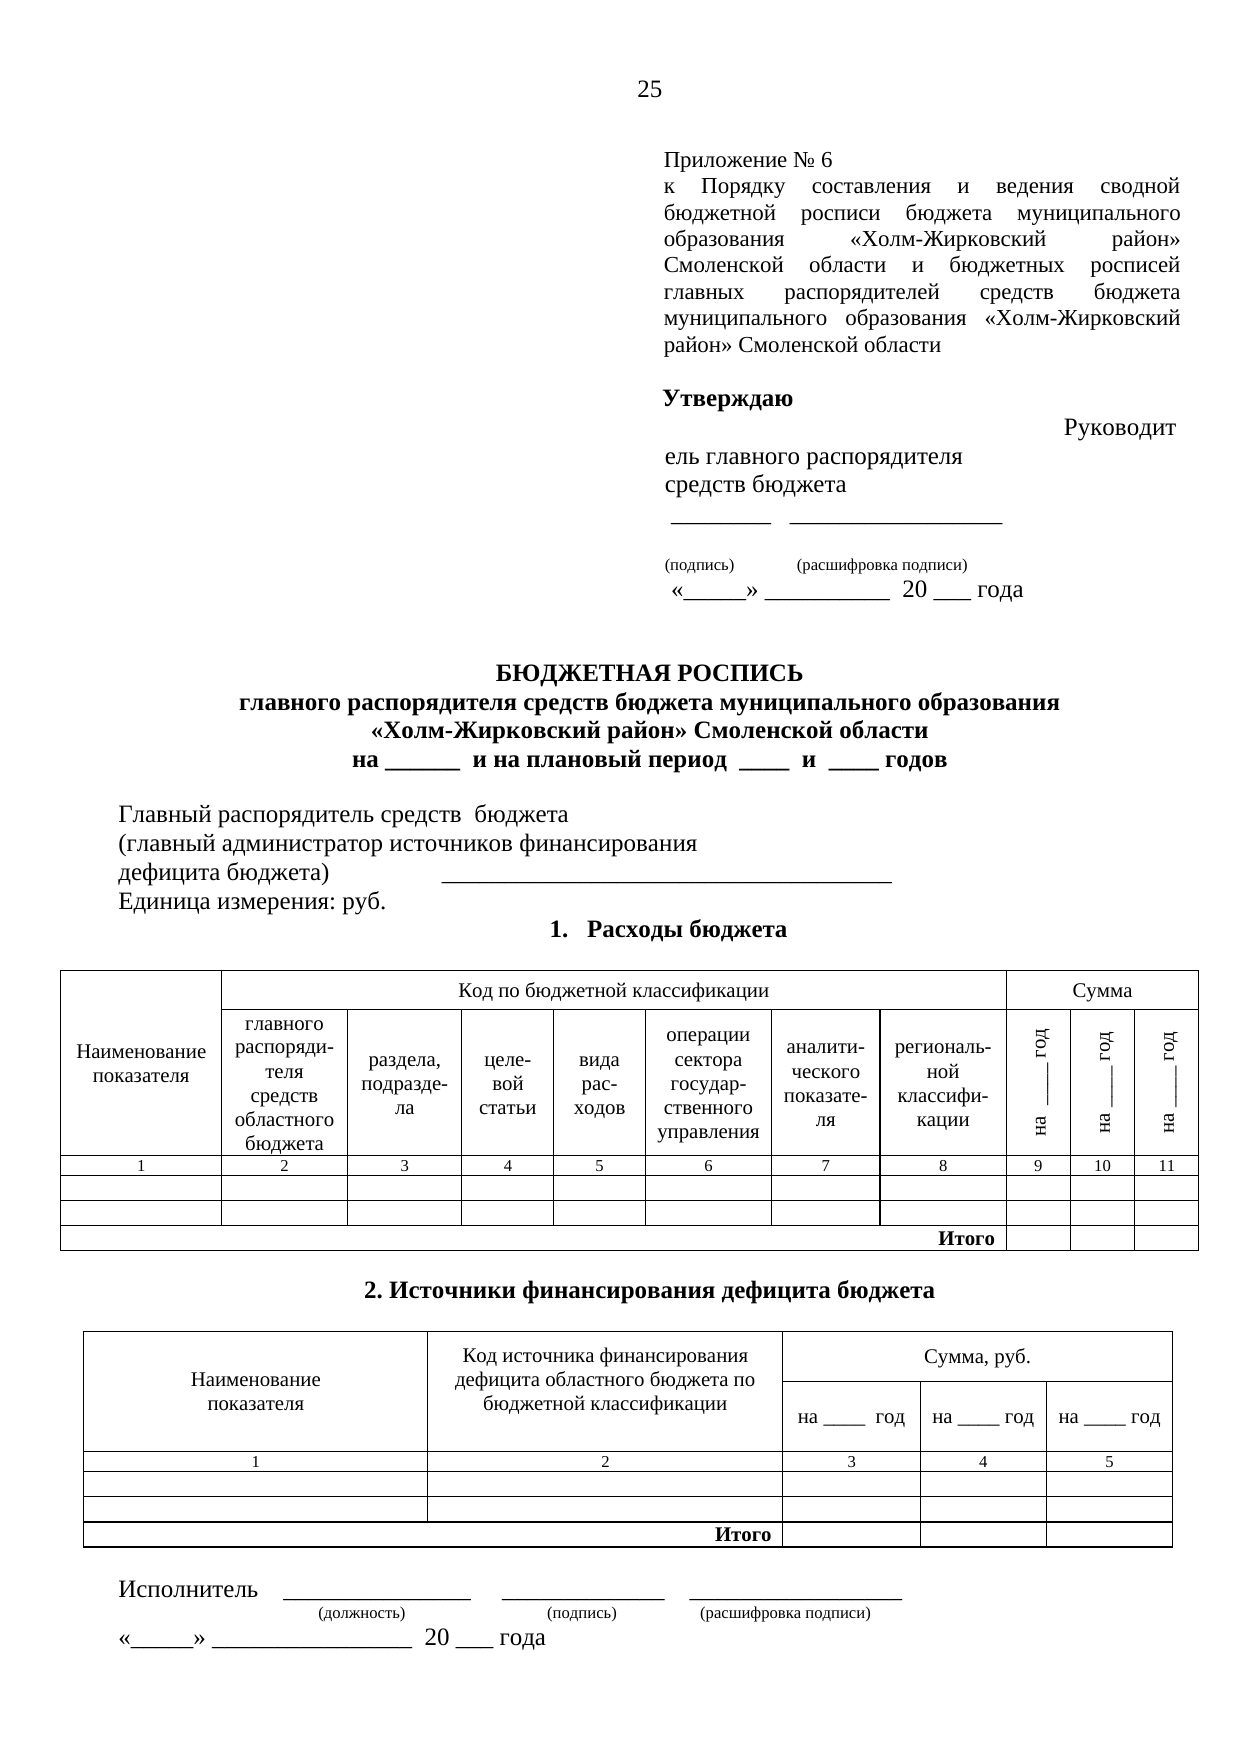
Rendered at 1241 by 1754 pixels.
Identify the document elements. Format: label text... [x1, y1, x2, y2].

table_cell [1047, 1497, 1057, 1521]
table_cell [542, 1201, 553, 1225]
table_cell [881, 1176, 891, 1200]
table_cell [1161, 1523, 1172, 1546]
table_cell [1135, 1201, 1146, 1225]
table_cell [542, 1176, 553, 1200]
table_cell [783, 1472, 794, 1496]
table_cell [554, 1176, 565, 1200]
table_cell [554, 1201, 565, 1225]
table_cell [634, 1201, 645, 1225]
table_cell [771, 1497, 782, 1521]
text «Холм-Жирковский район» Смоленской области [118, 716, 1181, 744]
table_header Наименование показателя [84, 1332, 427, 1451]
text (главный администратор источников финансирования [118, 828, 1181, 857]
table_cell на ____ год [921, 1382, 1046, 1451]
table_cell [1135, 1226, 1146, 1250]
table_cell [462, 1176, 473, 1200]
table_cell [428, 1497, 439, 1521]
table_cell [462, 1201, 473, 1225]
table_header Сумма, руб. [783, 1332, 1172, 1381]
table_cell [451, 1201, 461, 1225]
table_cell региональ-ной классифи-кации [881, 1010, 1006, 1155]
text (должность) (подпись) (расшифровка подписи) [118, 1603, 1181, 1622]
table_cell на ____ год [1007, 1010, 1070, 1155]
table_cell [1123, 1176, 1134, 1200]
table_cell аналити-ческого показате-ля [772, 1010, 879, 1155]
table_cell [1071, 1201, 1081, 1225]
table_cell [61, 1201, 72, 1225]
table_cell [1059, 1201, 1070, 1225]
text «_____» ________________ 20 ___ года [118, 1622, 1181, 1651]
table_cell [1059, 1176, 1070, 1200]
table_cell [222, 1201, 232, 1225]
text Главный распорядитель средств бюджета [118, 799, 1181, 828]
table_cell [772, 1176, 782, 1200]
text Исполнитель _______________ _____________ _________________ [118, 1574, 1181, 1603]
table_cell [646, 1176, 656, 1200]
table_cell [1047, 1472, 1057, 1496]
table_cell раздела, подразде-ла [348, 1010, 461, 1155]
table_cell [909, 1472, 920, 1496]
text на ______ и на плановый период ____ и ____ годов [118, 744, 1181, 773]
table_cell [416, 1472, 427, 1496]
table_cell [1187, 1201, 1198, 1225]
text дефицита бюджета) ____________________________________ [118, 857, 1181, 886]
table_cell [1035, 1523, 1046, 1546]
table_cell [772, 1201, 782, 1225]
text 2. Источники финансирования дефицита бюджета [118, 1275, 1181, 1304]
table_cell [1123, 1201, 1134, 1225]
table_cell [1035, 1497, 1046, 1521]
table_cell [348, 1176, 358, 1200]
table_cell [1187, 1176, 1198, 1200]
table_cell на ____ год [1135, 1010, 1198, 1155]
table_cell [336, 1176, 347, 1200]
table_cell [222, 1176, 232, 1200]
table_cell [783, 1497, 794, 1521]
table_cell [210, 1201, 221, 1225]
table_cell [451, 1176, 461, 1200]
table_cell [921, 1497, 931, 1521]
table_cell [210, 1176, 221, 1200]
table_cell операции сектора государ-ственного управления [646, 1010, 771, 1155]
table_cell [1123, 1226, 1134, 1250]
text средств бюджета [664, 469, 1181, 498]
text Единица измерения: руб. [118, 886, 1181, 914]
table_cell целе-вой статьи [462, 1010, 553, 1155]
table_cell [1007, 1176, 1017, 1200]
text Руководитель главного распорядителя [664, 412, 1181, 469]
table_cell [1187, 1226, 1198, 1250]
table_cell [646, 1201, 656, 1225]
table_cell [869, 1201, 879, 1225]
table_cell [1007, 1226, 1017, 1250]
table_cell [1135, 1176, 1146, 1200]
table_cell [1047, 1523, 1057, 1546]
table_cell [1071, 1226, 1081, 1250]
table_cell [84, 1472, 95, 1496]
table_cell [416, 1497, 427, 1521]
table_cell вида рас- ходов [554, 1010, 645, 1155]
text БЮДЖЕТНАЯ РОСПИСЬ [118, 658, 1181, 687]
table_header Код по бюджетной классификации [222, 971, 1006, 1009]
text (подпись) (расшифровка подписи) [664, 527, 1181, 574]
table_cell на ____ год [1047, 1382, 1172, 1451]
table_cell [783, 1523, 794, 1546]
table_cell [634, 1176, 645, 1200]
text Утверждаю [118, 383, 1181, 412]
table_cell [336, 1201, 347, 1225]
table_cell [348, 1201, 358, 1225]
table_cell [921, 1472, 931, 1496]
list Расходы бюджета [156, 914, 1181, 943]
table_cell [995, 1176, 1006, 1200]
table_cell [881, 1201, 891, 1225]
table_cell [1161, 1472, 1172, 1496]
text Приложение № 6 [663, 118, 1181, 172]
table_header Наименование показателя [61, 971, 221, 1155]
table_cell [995, 1201, 1006, 1225]
table_cell [869, 1176, 879, 1200]
table_cell [1161, 1497, 1172, 1521]
table_cell [771, 1472, 782, 1496]
table_cell на ____ год [783, 1382, 920, 1451]
text главного распорядителя средств бюджета муниципального образования [118, 687, 1181, 716]
table_cell [1059, 1226, 1070, 1250]
text к Порядку составления и ведения сводной бюджетной росписи бюджета муниципального образования «Холм-Жирковский район» Смоленской области и бюджетных росписей главных распорядителей средств бюджета муниципального образования «Холм-Жирковский район» Смоленской области [663, 172, 1181, 357]
table_cell [921, 1523, 931, 1546]
table_cell [1071, 1176, 1081, 1200]
table_cell [1035, 1472, 1046, 1496]
table_cell [61, 1176, 72, 1200]
table_cell [909, 1523, 920, 1546]
table_cell [760, 1176, 771, 1200]
text ________ _________________ [664, 498, 1181, 527]
table_cell на ____ год [1071, 1010, 1134, 1155]
table_cell [1007, 1201, 1017, 1225]
table_cell [84, 1497, 95, 1521]
table_cell [760, 1201, 771, 1225]
table_cell [909, 1497, 920, 1521]
table_cell [428, 1472, 439, 1496]
table_header Код источника финансирования дефицита областного бюджета по бюджетной классификации [428, 1332, 782, 1451]
table_header Сумма [1007, 971, 1198, 1009]
text «_____» __________ 20 ___ года [664, 574, 1181, 603]
